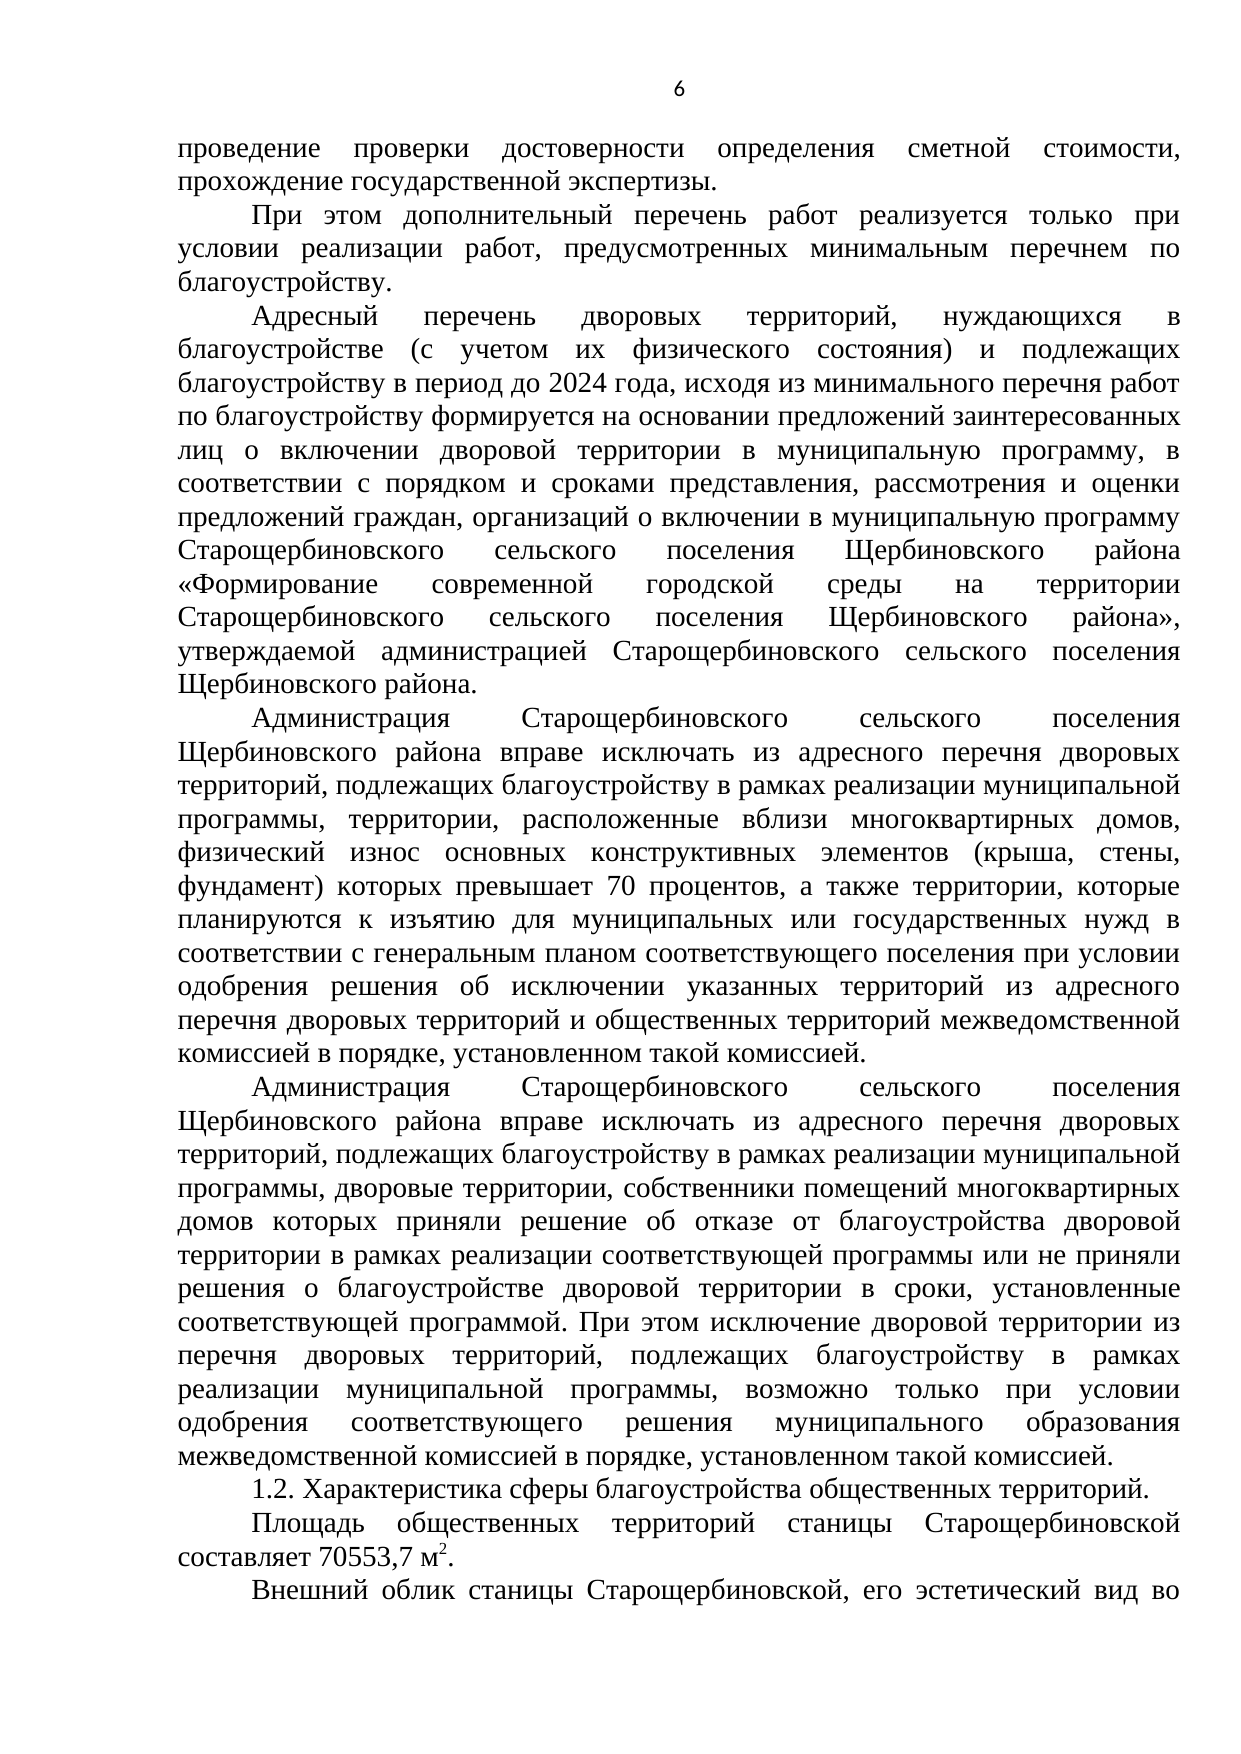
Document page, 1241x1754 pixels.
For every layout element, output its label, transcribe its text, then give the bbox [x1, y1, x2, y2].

text Администрация Старощербиновского сельского поселения Щербиновского района вправе исключать из адресного перечня дворовых территорий, подлежащих благоустройству в рамках реализации муниципальной программы, территории, расположенные вблизи многоквартирных домов, физический износ основных конструктивных элементов (крыша, стены, фундамент) которых превышает 70 процентов, а также территории, которые планируются к изъятию для муниципальных или государственных нужд в соответствии с генеральным планом соответствующего поселения при условии одобрения решения об исключении указанных территорий из адресного перечня дворовых территорий и общественных территорий межведомственной комиссией в порядке, установленном такой комиссией. [177, 700, 1181, 1069]
text Адресный перечень дворовых территорий, нуждающихся в благоустройстве (с учетом их физического состояния) и подлежащих благоустройству в период до 2024 года, исходя из минимального перечня работ по благоустройству формируется на основании предложений заинтересованных лиц о включении дворовой территории в муниципальную программу, в соответствии с порядком и сроками представления, рассмотрения и оценки предложений граждан, организаций о включении в муниципальную программу Старощербиновского сельского поселения Щербиновского района «Формирование современной городской среды на территории Старощербиновского сельского поселения Щербиновского района», утверждаемой администрацией Старощербиновского сельского поселения Щербиновского района. [177, 298, 1181, 700]
text Площадь общественных территорий станицы Старощербиновской составляет 70553,7 м2. [177, 1505, 1181, 1572]
text 1.2. Характеристика сферы благоустройства общественных территорий. [177, 1472, 1181, 1505]
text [177, 1572, 1181, 1606]
text При этом дополнительный перечень работ реализуется только при условии реализации работ, предусмотренных минимальным перечнем по благоустройству. [177, 197, 1181, 298]
text Администрация Старощербиновского сельского поселения Щербиновского района вправе исключать из адресного перечня дворовых территорий, подлежащих благоустройству в рамках реализации муниципальной программы, дворовые территории, собственники помещений многоквартирных домов которых приняли решение об отказе от благоустройства дворовой территории в рамках реализации соответствующей программы или не приняли решения о благоустройстве дворовой территории в сроки, установленные соответствующей программой. При этом исключение дворовой территории из перечня дворовых территорий, подлежащих благоустройству в рамках реализации муниципальной программы, возможно только при условии одобрения соответствующего решения муниципального образования межведомственной комиссией в порядке, установленном такой комиссией. [177, 1069, 1181, 1472]
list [177, 130, 1181, 197]
